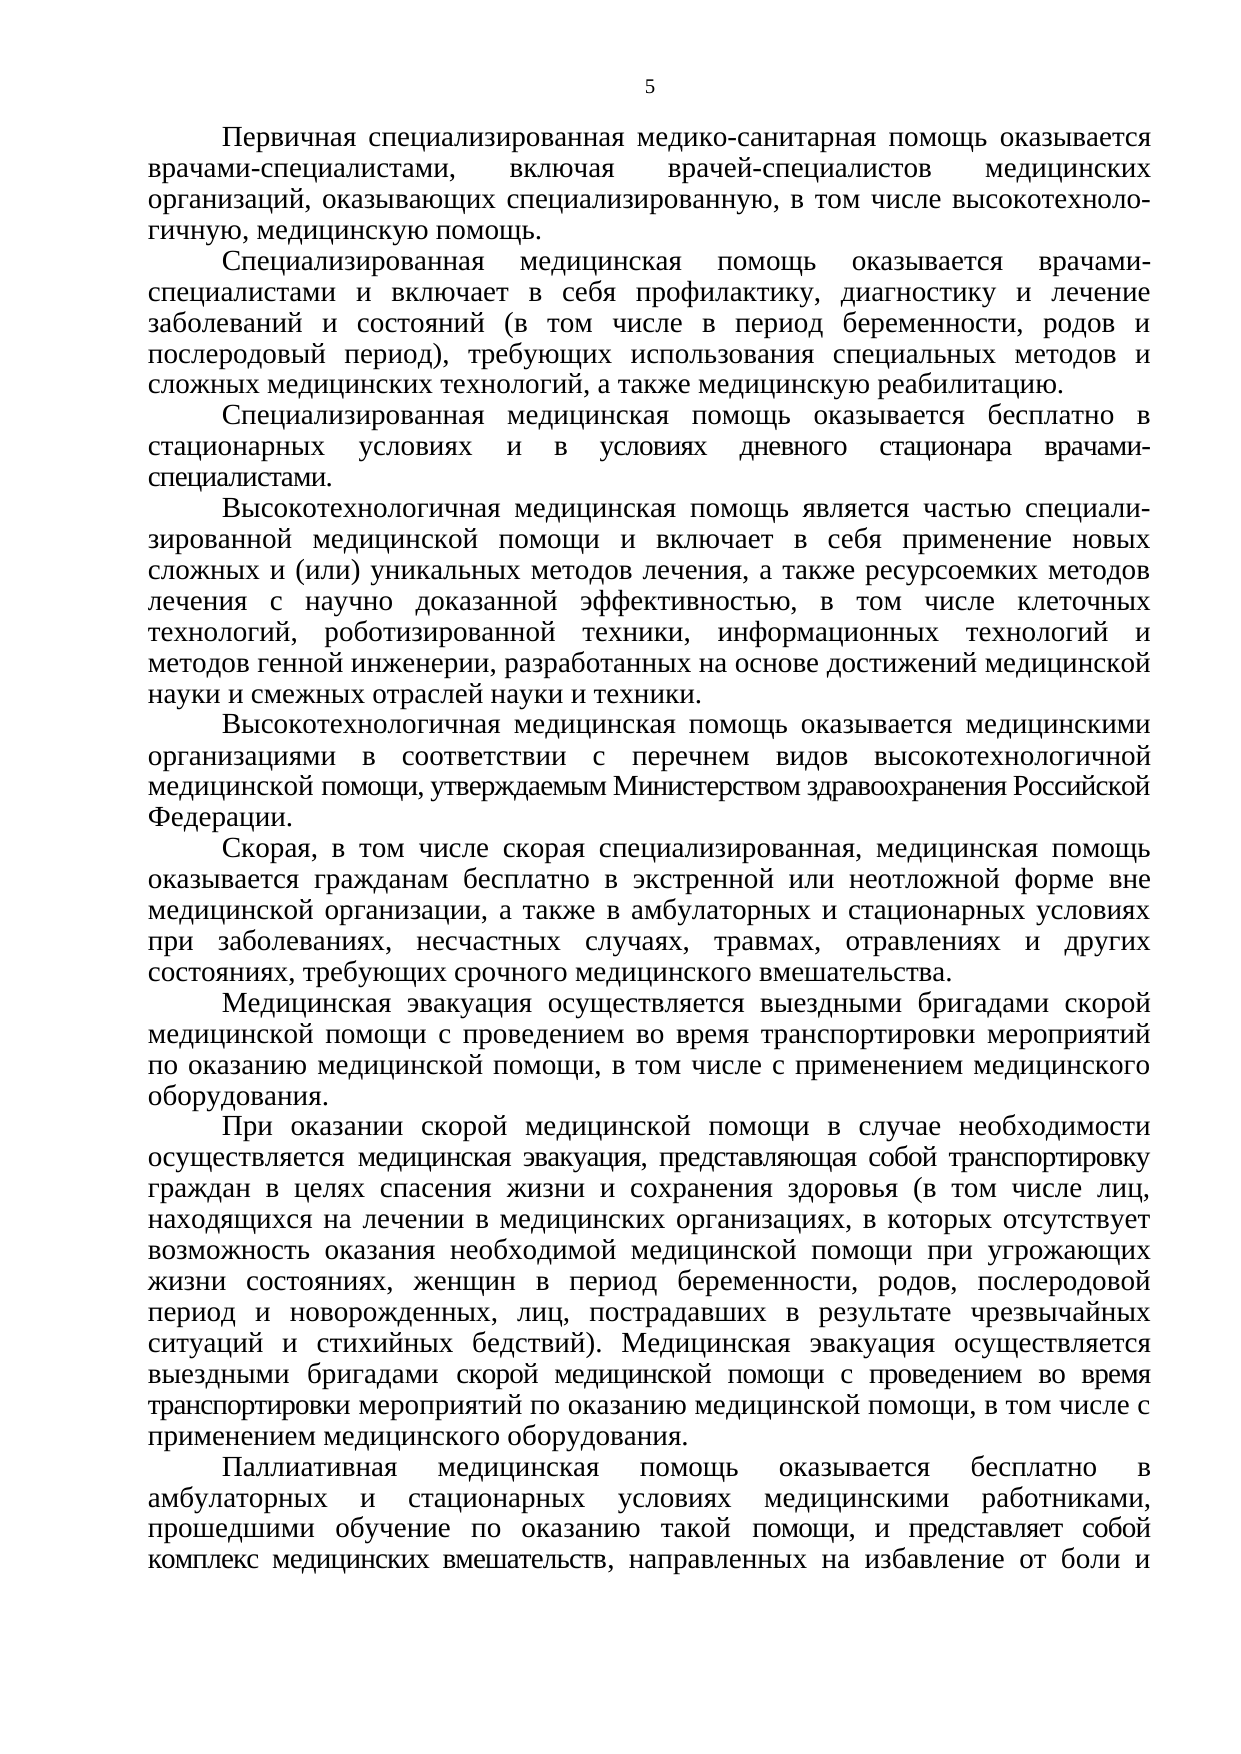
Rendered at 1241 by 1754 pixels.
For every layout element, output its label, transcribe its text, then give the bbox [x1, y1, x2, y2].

text Скорая, в том числе скорая специализированная, медицинская помощь оказывается гражданам бесплатно в экстренной или неотложной форме вне медицинской организации, а также в амбулаторных и стационарных условиях при заболеваниях, несчастных случаях, травмах, отравлениях и других состояниях, требующих срочного медицинского вмешательства. [148, 833, 1152, 988]
text При оказании скорой медицинской помощи в случае необходимости осуществляется медицинская эвакуация, представляющая собой транспортировку граждан в целях спасения жизни и сохранения здоровья (в том числе лиц, находящихся на лечении в медицинских организациях, в которых отсутствует возможность оказания необходимой медицинской помощи при угрожающих жизни состояниях, женщин в период беременности, родов, послеродовой период и новорожденных, лиц, пострадавших в результате чрезвычайных ситуаций и стихийных бедствий). Медицинская эвакуация осуществляется выездными бригадами скорой медицинской помощи с проведением во время транспортировки мероприятий по оказанию медицинской помощи, в том числе с применением медицинского оборудования. [148, 1111, 1152, 1451]
text Высокотехнологичная медицинская помощь является частью специали-зированной медицинской помощи и включает в себя применение новых сложных и (или) уникальных методов лечения, а также ресурсоемких методов лечения с научно доказанной эффективностью, в том числе клеточных технологий, роботизированной техники, информационных технологий и методов генной инженерии, разработанных на основе достижений медицинской науки и смежных отраслей науки и техники. [148, 493, 1152, 709]
text Первичная специализированная медико-санитарная помощь оказывается врачами-специалистами, включая врачей-специалистов медицинских организаций, оказывающих специализированную, в том числе высокотехноло-гичную, медицинскую помощь. [148, 122, 1152, 246]
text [148, 1451, 1152, 1575]
text Специализированная медицинская помощь оказывается врачами-специалистами и включает в себя профилактику, диагностику и лечение заболеваний и состояний (в том числе в период беременности, родов и послеродовый период), требующих использования специальных методов и сложных медицинских технологий, а также медицинскую реабилитацию. [148, 246, 1152, 400]
text Медицинская эвакуация осуществляется выездными бригадами скорой медицинской помощи с проведением во время транспортировки мероприятий по оказанию медицинской помощи, в том числе с применением медицинского оборудования. [148, 988, 1152, 1111]
text Высокотехнологичная медицинская помощь оказывается медицинскими организациями в соответствии с перечнем видов высокотехнологичной медицинской помощи, утверждаемым Министерством здравоохранения Российской Федерации. [148, 709, 1152, 833]
text Специализированная медицинская помощь оказывается бесплатно в стационарных условиях и в условиях дневного стационара врачами-специалистами. [148, 400, 1152, 493]
